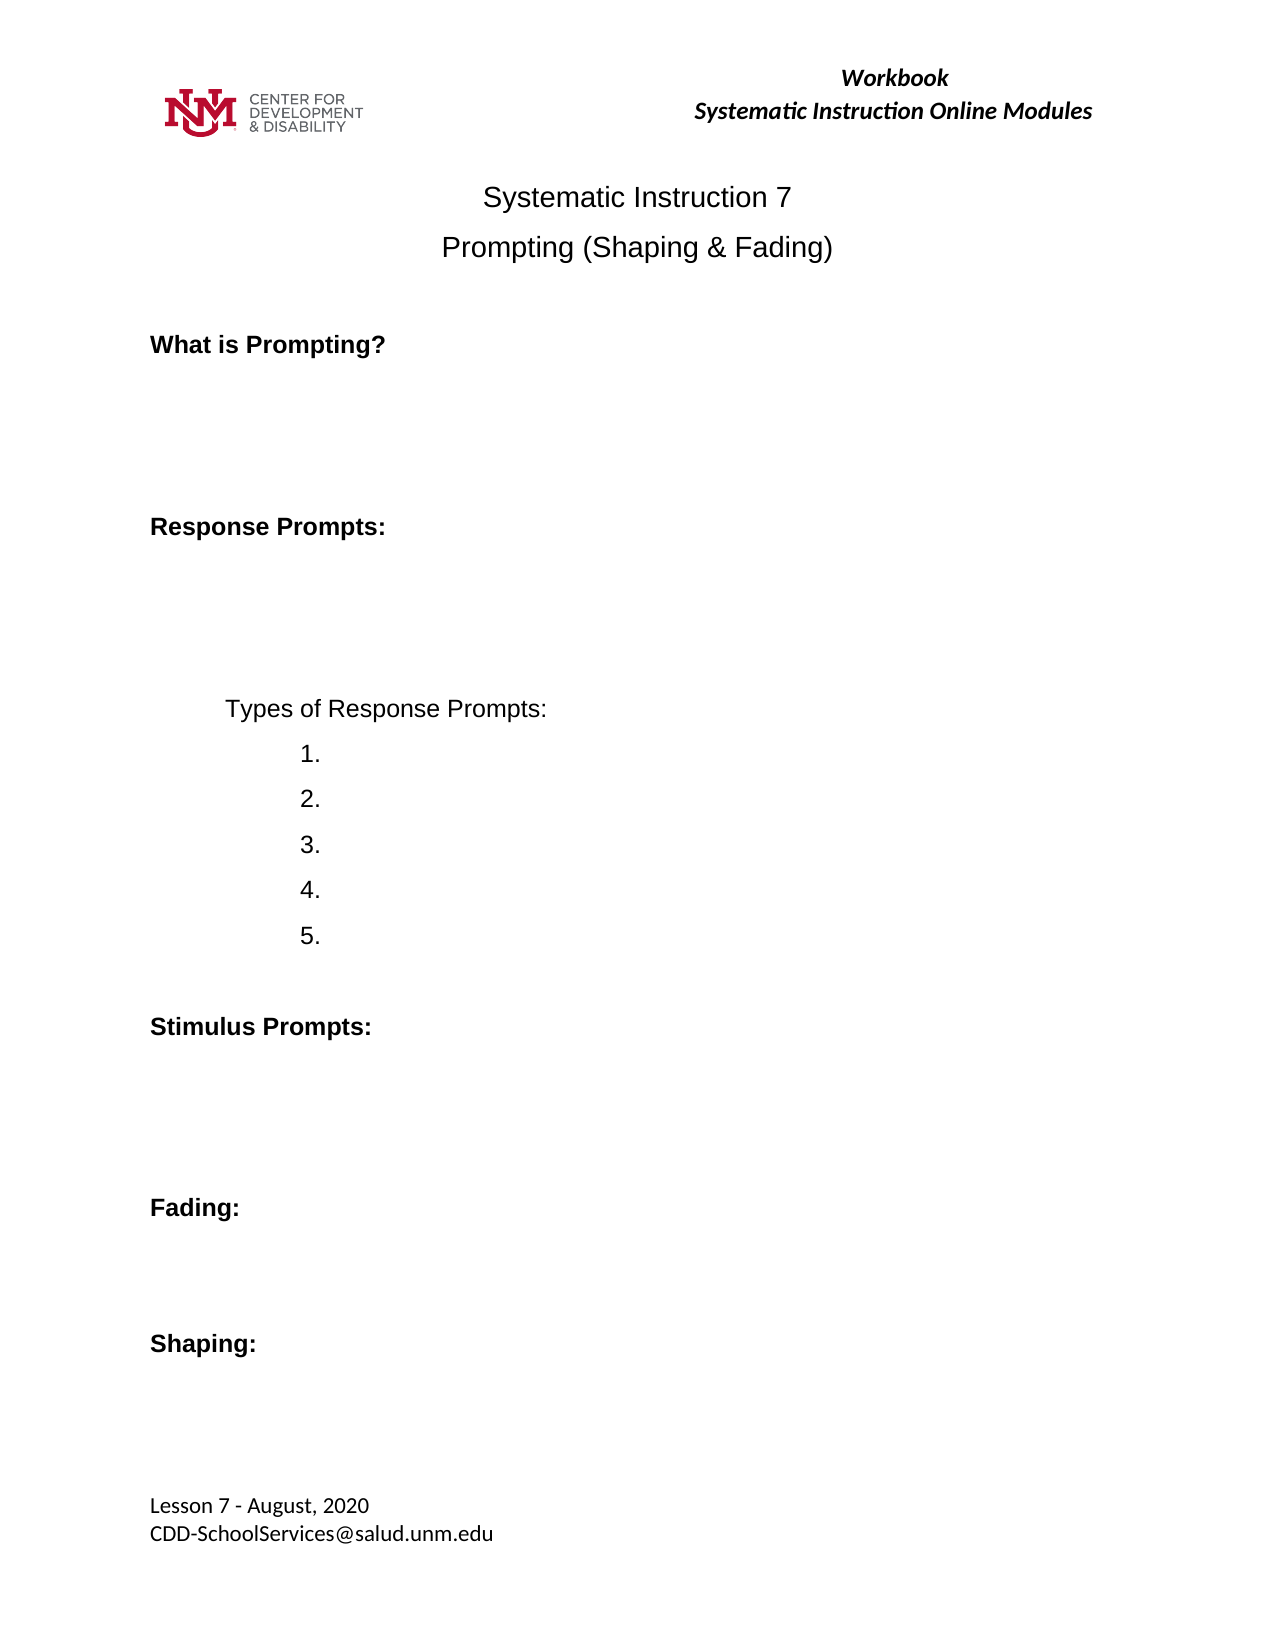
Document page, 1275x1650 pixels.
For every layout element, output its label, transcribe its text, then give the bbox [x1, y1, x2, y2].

text Fading: [150, 1193, 1125, 1222]
text 3. [150, 830, 1125, 858]
picture [150, 75, 378, 152]
text Prompting (Shaping & Fading) [150, 230, 1125, 263]
text Response Prompts: [150, 512, 1125, 541]
text Stimulus Prompts: [150, 1011, 1125, 1040]
text 5. [150, 921, 1125, 949]
text Systematic Instruction 7 [150, 179, 1125, 213]
text 2. [150, 784, 1125, 813]
text 1. [150, 739, 1125, 768]
text Types of Response Prompts: [150, 693, 1125, 722]
text What is Prompting? [150, 330, 1125, 359]
text Shaping: [150, 1329, 1125, 1358]
text 4. [150, 875, 1125, 904]
